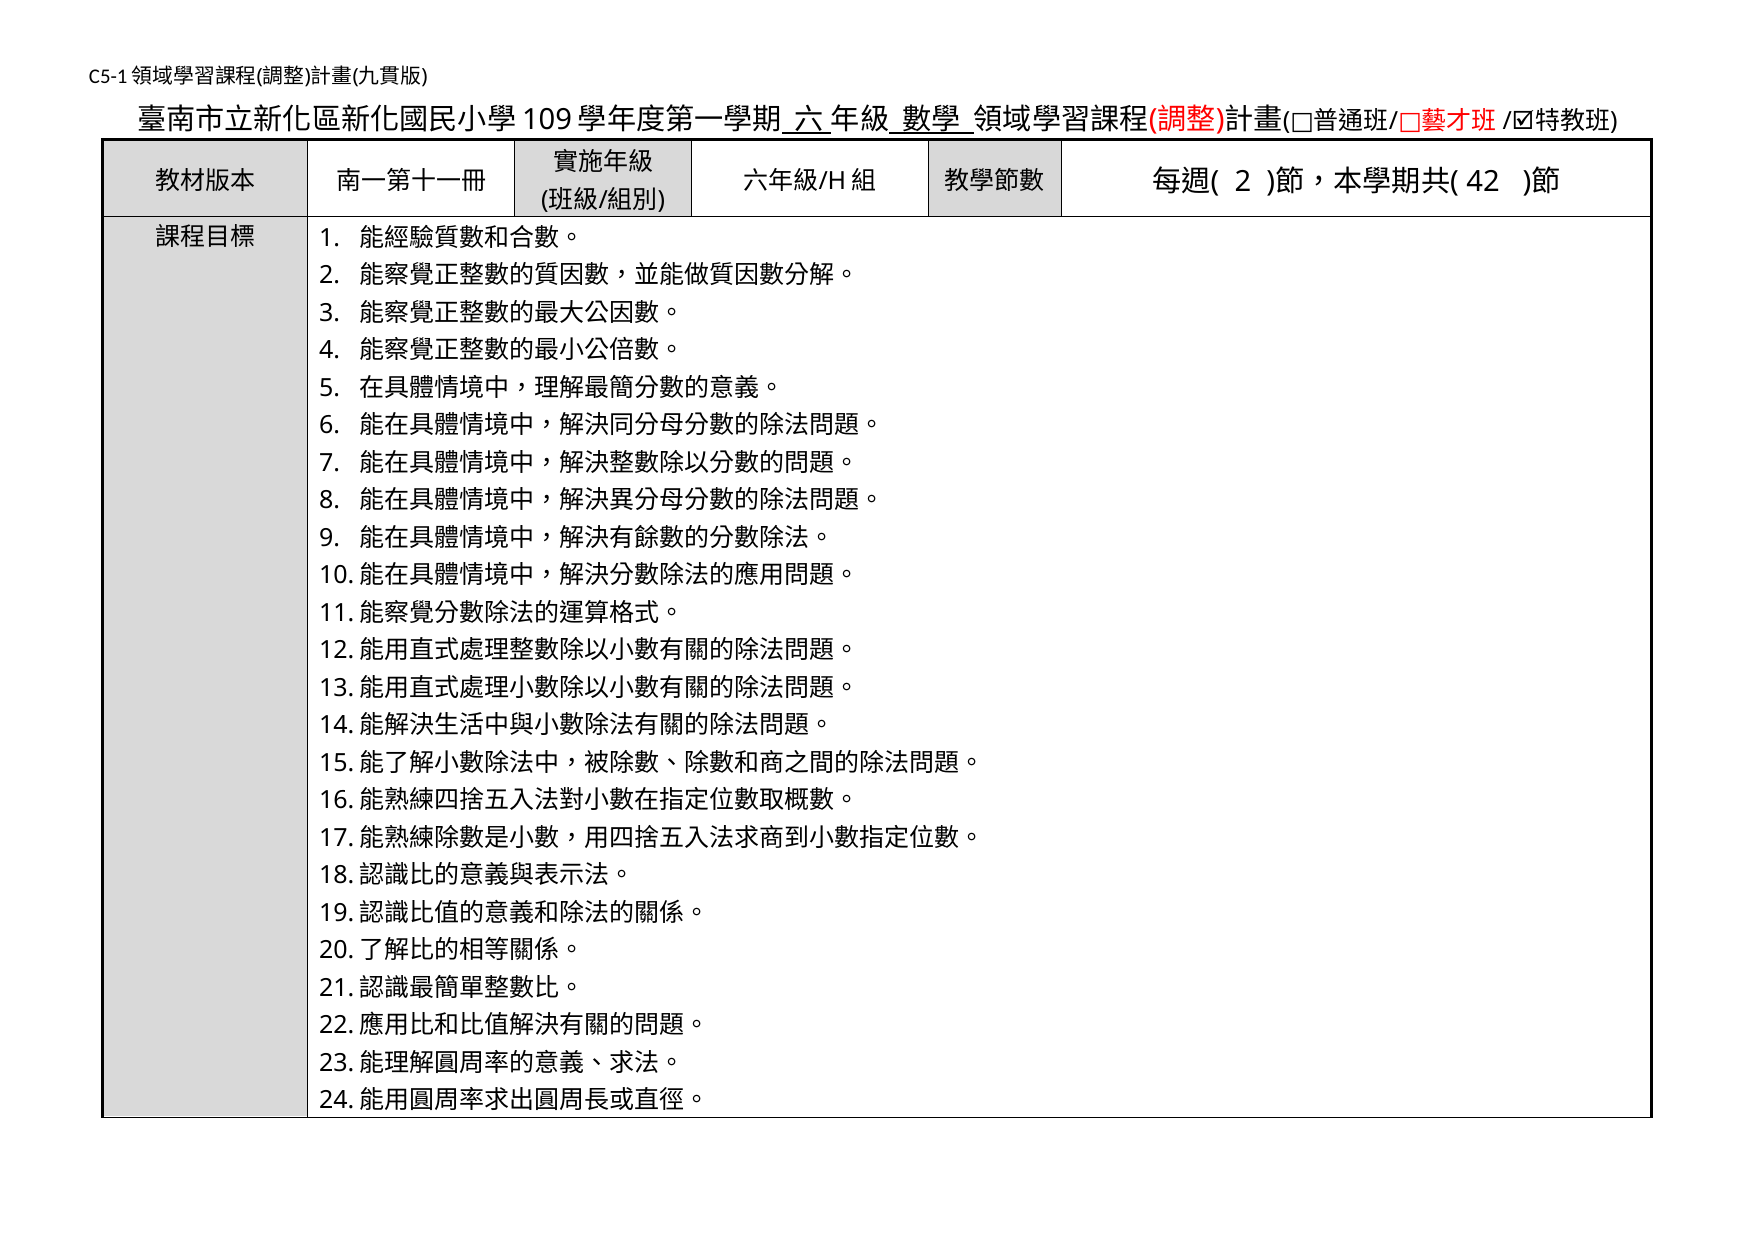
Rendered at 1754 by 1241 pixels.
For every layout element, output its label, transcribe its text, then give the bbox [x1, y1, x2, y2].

table_header 南一第十一冊 [308, 141, 514, 216]
table_cell 課程目標 [104, 217, 307, 1116]
table_header 六年級/H組 [692, 141, 928, 216]
table_header 實施年級 (班級/組別) [515, 141, 691, 216]
table_header 每週( 2 )節，本學期共( 42 )節 [1062, 141, 1650, 216]
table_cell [308, 217, 1650, 1116]
table_header 教材版本 [104, 141, 307, 216]
table_header 教學節數 [929, 141, 1061, 216]
text 臺南市立新化區新化國民小學109學年度第一學期 六 年級 數學 領域學習課程(調整)計畫(□普通班/□藝才班 /特教班) [89, 95, 1665, 138]
